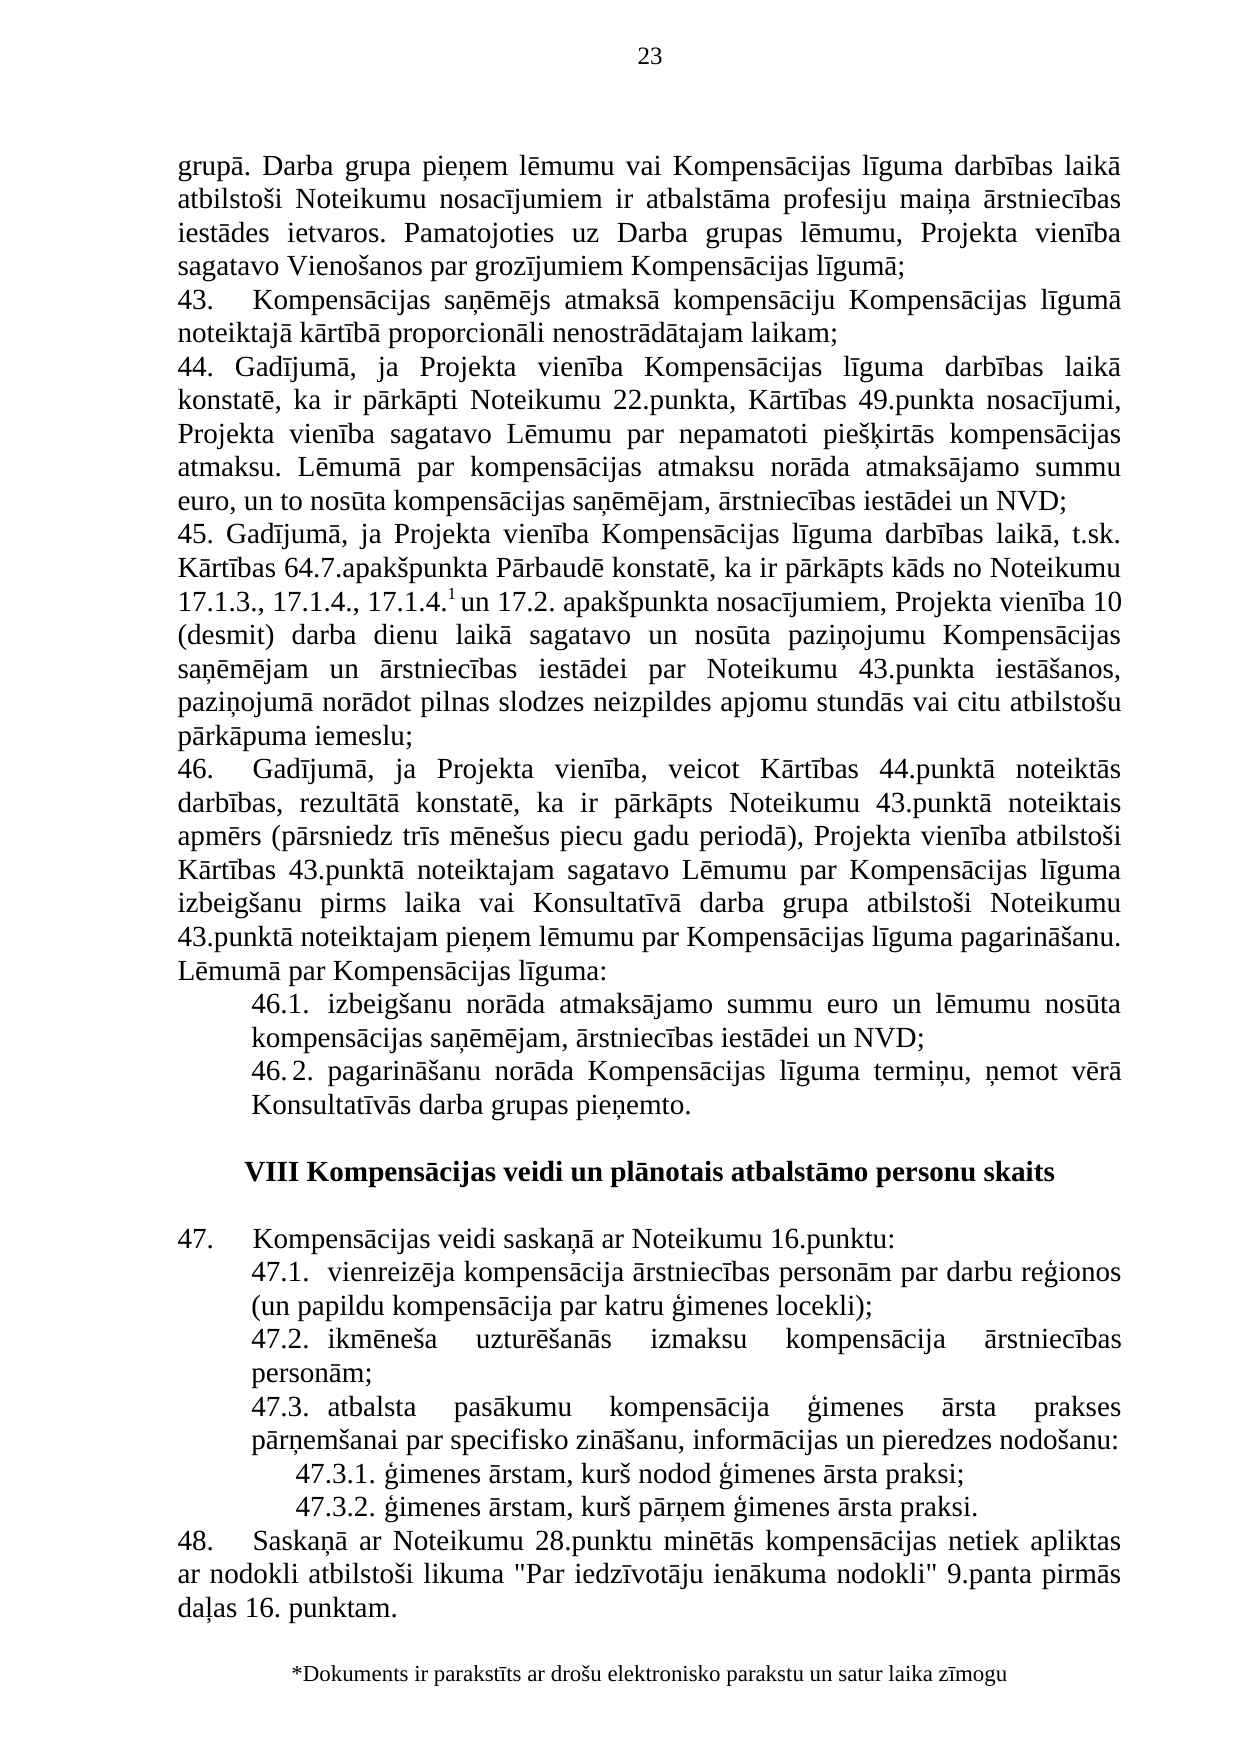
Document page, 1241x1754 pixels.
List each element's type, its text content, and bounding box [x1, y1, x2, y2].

text 47.2. ikmēneša uzturēšanās izmaksu kompensācija ārstniecības personām; [251, 1322, 1122, 1389]
text 47.3.1. ģimenes ārstam, kurš nodod ģimenes ārsta praksi; [295, 1456, 1122, 1489]
text 47.3. atbalsta pasākumu kompensācija ģimenes ārsta prakses pārņemšanai par specifisko zināšanu, informācijas un pieredzes nodošanu: [251, 1389, 1122, 1456]
text VIII Kompensācijas veidi un plānotais atbalstāmo personu skaits [177, 1154, 1122, 1187]
text 47. Kompensācijas veidi saskaņā ar Noteikumu 16.punktu: [177, 1221, 1122, 1254]
text 46. 2. pagarināšanu norāda Kompensācijas līguma termiņu, ņemot vērā Konsultatīvās darba grupas pieņemto. [251, 1053, 1122, 1120]
text 44. Gadījumā, ja Projekta vienība Kompensācijas līguma darbības laikā konstatē, ka ir pārkāpti Noteikumu 22.punkta, Kārtības 49.punkta nosacījumi, Projekta vienība sagatavo Lēmumu par nepamatoti piešķirtās kompensācijas atmaksu. Lēmumā par kompensācijas atmaksu norāda atmaksājamo summu euro, un to nosūta kompensācijas saņēmējam, ārstniecības iestādei un NVD; [177, 349, 1122, 517]
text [177, 148, 1122, 282]
text 43. Kompensācijas saņēmējs atmaksā kompensāciju Kompensācijas līgumā noteiktajā kārtībā proporcionāli nenostrādātajam laikam; [177, 282, 1122, 349]
text 47.3.2. ģimenes ārstam, kurš pārņem ģimenes ārsta praksi. [295, 1489, 1122, 1523]
text 47.1. vienreizēja kompensācija ārstniecības personām par darbu reģionos (un papildu kompensācija par katru ģimenes locekli); [251, 1254, 1122, 1322]
text 45. Gadījumā, ja Projekta vienība Kompensācijas līguma darbības laikā, t.sk. Kārtības 64.7.apakšpunkta Pārbaudē konstatē, ka ir pārkāpts kāds no Noteikumu 17.1.3., 17.1.4., 17.1.4.1 un 17.2. apakšpunkta nosacījumiem, Projekta vienība 10 (desmit) darba dienu laikā sagatavo un nosūta paziņojumu Kompensācijas saņēmējam un ārstniecības iestādei par Noteikumu 43.punkta iestāšanos, paziņojumā norādot pilnas slodzes neizpildes apjomu stundās vai citu atbilstošu pārkāpuma iemeslu; [177, 517, 1122, 751]
text 48. Saskaņā ar Noteikumu 28.punktu minētās kompensācijas netiek apliktas ar nodokli atbilstoši likuma "Par iedzīvotāju ienākuma nodokli" 9.panta pirmās daļas 16. punktam. [177, 1523, 1122, 1623]
text 46. Gadījumā, ja Projekta vienība, veicot Kārtības 44.punktā noteiktās darbības, rezultātā konstatē, ka ir pārkāpts Noteikumu 43.punktā noteiktais apmērs (pārsniedz trīs mēnešus piecu gadu periodā), Projekta vienība atbilstoši Kārtības 43.punktā noteiktajam sagatavo Lēmumu par Kompensācijas līguma izbeigšanu pirms laika vai Konsultatīvā darba grupa atbilstoši Noteikumu 43.punktā noteiktajam pieņem lēmumu par Kompensācijas līguma pagarināšanu. Lēmumā par Kompensācijas līguma: [177, 751, 1122, 986]
text 46.1. izbeigšanu norāda atmaksājamo summu euro un lēmumu nosūta kompensācijas saņēmējam, ārstniecības iestādei un NVD; [251, 986, 1122, 1053]
